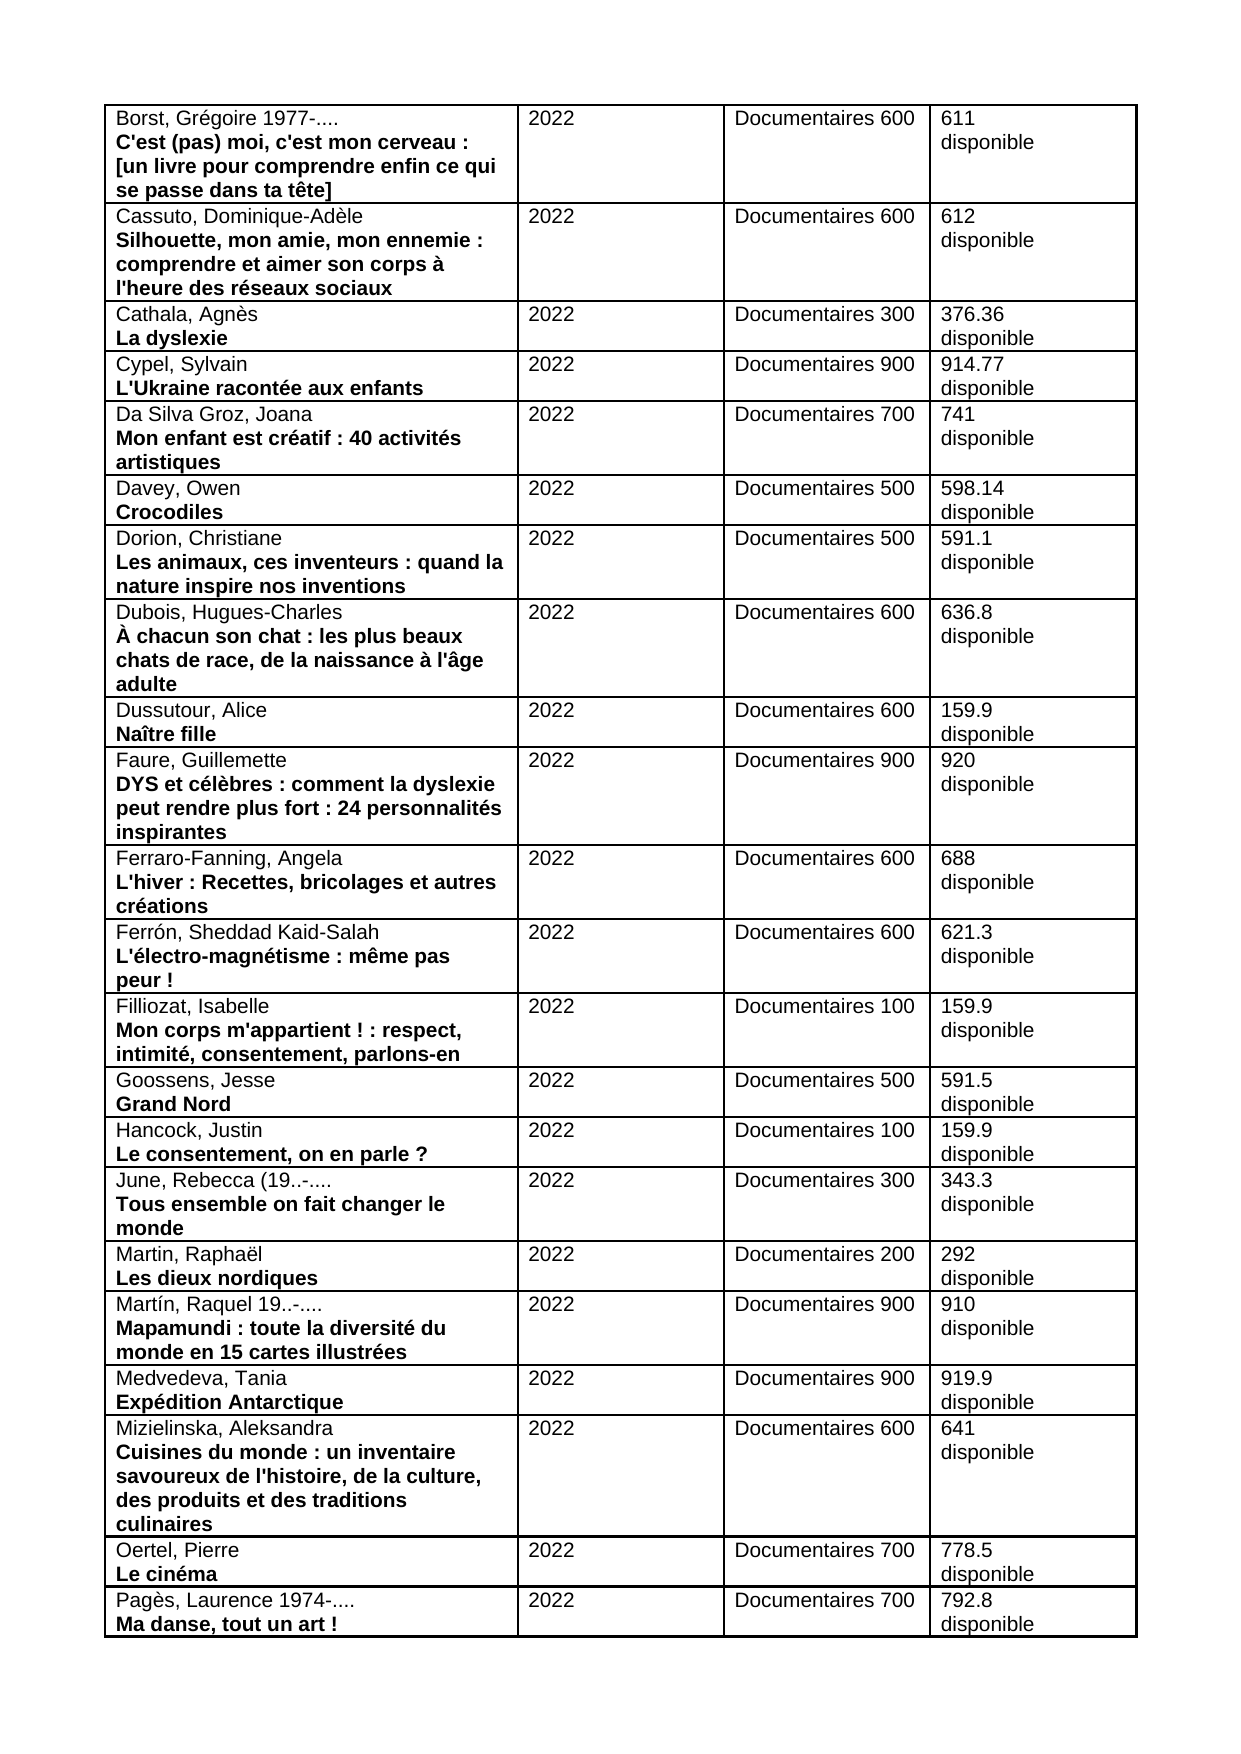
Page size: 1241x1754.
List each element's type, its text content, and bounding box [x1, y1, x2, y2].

table_cell 611 disponible [931, 106, 1135, 202]
table_cell Mizielinska, Aleksandra Cuisines du monde : un inventaire savoureux de l'histoire, de la culture, des produits et des traditions culinaires [106, 1416, 517, 1535]
table_cell 2022 [519, 1118, 723, 1166]
table_cell Borst, Grégoire 1977-.... C'est (pas) moi, c'est mon cerveau : [un livre pour comprendre enfin ce qui se passe dans ta tête] [106, 106, 517, 202]
table_cell 2022 [519, 1588, 723, 1635]
table_cell Documentaires 900 [725, 1366, 929, 1413]
table_cell 2022 [519, 526, 723, 598]
table_cell Documentaires 600 [725, 204, 929, 300]
table_cell Oertel, Pierre Le cinéma [106, 1538, 517, 1585]
table_cell 2022 [519, 402, 723, 474]
table_cell Documentaires 700 [725, 402, 929, 474]
table_cell 792.8 disponible [931, 1588, 1135, 1635]
table_cell Documentaires 700 [725, 1538, 929, 1585]
table_cell 621.3 disponible [931, 920, 1135, 992]
table_cell 2022 [519, 1068, 723, 1116]
table_cell Hancock, Justin Le consentement, on en parle ? [106, 1118, 517, 1166]
table_cell Dorion, Christiane Les animaux, ces inventeurs : quand la nature inspire nos inventions [106, 526, 517, 598]
table_cell 741 disponible [931, 402, 1135, 474]
table_cell 2022 [519, 1242, 723, 1289]
table_cell 2022 [519, 302, 723, 350]
table_cell 2022 [519, 204, 723, 300]
table_cell Documentaires 900 [725, 748, 929, 844]
table_cell 2022 [519, 1416, 723, 1535]
table_cell 641 disponible [931, 1416, 1135, 1535]
table_cell Documentaires 600 [725, 106, 929, 202]
table_cell 2022 [519, 1366, 723, 1413]
table_cell 2022 [519, 748, 723, 844]
table_cell 2022 [519, 106, 723, 202]
table_cell Davey, Owen Crocodiles [106, 476, 517, 524]
table_cell 2022 [519, 920, 723, 992]
table_cell Da Silva Groz, Joana Mon enfant est créatif : 40 activités artistiques [106, 402, 517, 474]
table_cell 919.9 disponible [931, 1366, 1135, 1413]
table_cell 688 disponible [931, 846, 1135, 918]
table_cell Documentaires 300 [725, 1168, 929, 1239]
table_cell 636.8 disponible [931, 600, 1135, 696]
table_cell 159.9 disponible [931, 1118, 1135, 1166]
table_cell 159.9 disponible [931, 698, 1135, 746]
table_cell 159.9 disponible [931, 994, 1135, 1066]
table_cell 2022 [519, 600, 723, 696]
table_cell Ferrón, Sheddad Kaid-Salah L'électro-magnétisme : même pas peur ! [106, 920, 517, 992]
table_cell Documentaires 900 [725, 1292, 929, 1363]
table_cell 591.1 disponible [931, 526, 1135, 598]
table_cell 778.5 disponible [931, 1538, 1135, 1585]
table_cell Documentaires 900 [725, 352, 929, 400]
table_cell Documentaires 700 [725, 1588, 929, 1635]
table_cell Documentaires 300 [725, 302, 929, 350]
table_cell Cassuto, Dominique-Adèle Silhouette, mon amie, mon ennemie : comprendre et aimer son corps à l'heure des réseaux sociaux [106, 204, 517, 300]
table_cell 2022 [519, 1538, 723, 1585]
table_cell 914.77 disponible [931, 352, 1135, 400]
table_cell 920 disponible [931, 748, 1135, 844]
table_cell 2022 [519, 352, 723, 400]
table_cell 2022 [519, 698, 723, 746]
table_cell Documentaires 100 [725, 994, 929, 1066]
table_cell Documentaires 600 [725, 698, 929, 746]
table_cell Faure, Guillemette DYS et célèbres : comment la dyslexie peut rendre plus fort : 24 personnalités inspirantes [106, 748, 517, 844]
table_cell 2022 [519, 476, 723, 524]
table_cell Documentaires 500 [725, 1068, 929, 1116]
table_cell 598.14 disponible [931, 476, 1135, 524]
table_cell Martín, Raquel 19..-.... Mapamundi : toute la diversité du monde en 15 cartes illustrées [106, 1292, 517, 1363]
table_cell Documentaires 500 [725, 476, 929, 524]
table_cell Filliozat, Isabelle Mon corps m'appartient ! : respect, intimité, consentement, parlons-en [106, 994, 517, 1066]
table_cell Ferraro-Fanning, Angela L'hiver : Recettes, bricolages et autres créations [106, 846, 517, 918]
table_cell Cypel, Sylvain L'Ukraine racontée aux enfants [106, 352, 517, 400]
table_cell 376.36 disponible [931, 302, 1135, 350]
table_cell Goossens, Jesse Grand Nord [106, 1068, 517, 1116]
table_cell 2022 [519, 1292, 723, 1363]
table_cell Documentaires 600 [725, 1416, 929, 1535]
table_cell 612 disponible [931, 204, 1135, 300]
table_cell Martin, Raphaël Les dieux nordiques [106, 1242, 517, 1289]
table_cell 910 disponible [931, 1292, 1135, 1363]
table_cell Cathala, Agnès La dyslexie [106, 302, 517, 350]
table_cell 2022 [519, 846, 723, 918]
table_cell Dussutour, Alice Naître fille [106, 698, 517, 746]
table_cell 591.5 disponible [931, 1068, 1135, 1116]
table_cell 343.3 disponible [931, 1168, 1135, 1239]
table_cell Documentaires 600 [725, 600, 929, 696]
table_cell Documentaires 100 [725, 1118, 929, 1166]
table_cell June, Rebecca (19..-.... Tous ensemble on fait changer le monde [106, 1168, 517, 1239]
table_cell Documentaires 200 [725, 1242, 929, 1289]
table_cell Pagès, Laurence 1974-.... Ma danse, tout un art ! [106, 1588, 517, 1635]
table_cell 2022 [519, 994, 723, 1066]
table_cell Documentaires 600 [725, 920, 929, 992]
table_cell Documentaires 500 [725, 526, 929, 598]
table_cell Dubois, Hugues-Charles À chacun son chat : les plus beaux chats de race, de la naissance à l'âge adulte [106, 600, 517, 696]
table_cell Medvedeva, Tania Expédition Antarctique [106, 1366, 517, 1413]
table_cell Documentaires 600 [725, 846, 929, 918]
table_cell 2022 [519, 1168, 723, 1239]
table_cell 292 disponible [931, 1242, 1135, 1289]
